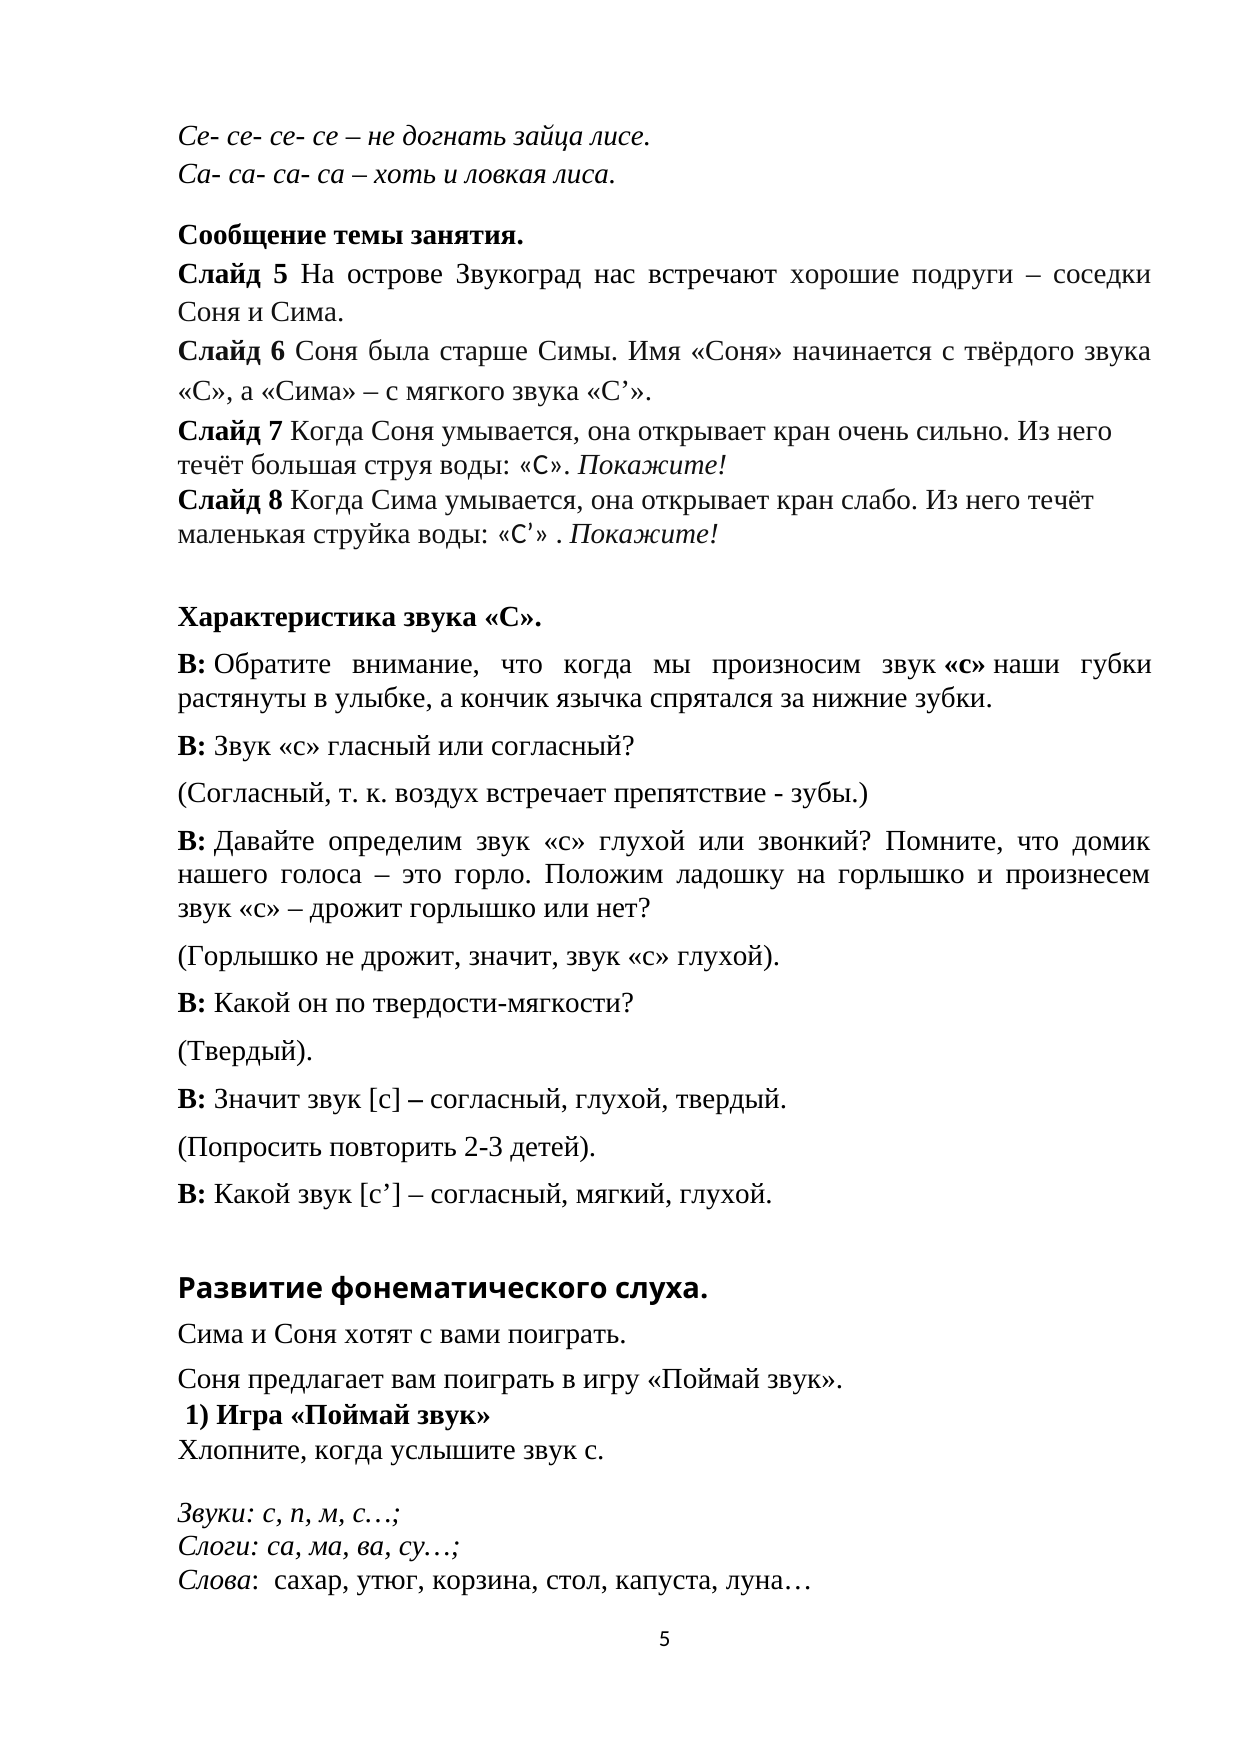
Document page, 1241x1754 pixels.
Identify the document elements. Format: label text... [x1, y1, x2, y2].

text Слайд 6 Соня была старше Симы. Имя «Соня» начинается с твёрдого звука «С», а «Сима» – с мягкого звука «С’». [177, 333, 1152, 407]
text Слайд 5 На острове Звукоград нас встречают хорошие подруги – соседки Соня и Сима. [177, 256, 1152, 328]
text Звуки: с, п, м, с…; Слоги: са, ма, ва, су…; Слова: сахар, утюг, корзина, стол, капуста, луна… [177, 1495, 1152, 1596]
text В: Какой он по твердости-мягкости? [177, 986, 1152, 1019]
text В: Звук «с» гласный или согласный? [177, 728, 1152, 761]
text В: Значит звук [с] – согласный, глухой, твердый. [177, 1081, 1152, 1114]
text Се- се- се- се – не догнать зайца лисе. [177, 118, 1152, 152]
text Соня предлагает вам поиграть в игру «Поймай звук». 1) Игра «Поймай звук» Хлопните, когда услышите звук с. [177, 1359, 1152, 1466]
text В: Обратите внимание, что когда мы произносим звук «с» наши губки растянуты в улыбке, а кончик язычка спрятался за нижние зубки. [177, 646, 1152, 713]
text Сообщение темы занятия. [177, 217, 1152, 251]
text Развитие фонематического слуха. [177, 1267, 1152, 1307]
text Слайд 8 Когда Сима умывается, она открывает кран слабо. Из него течёт маленькая струйка воды: «С’» . Покажите! [177, 482, 1152, 551]
text В: Какой звук [с’] – согласный, мягкий, глухой. [177, 1176, 1152, 1210]
text (Горлышко не дрожит, значит, звук «с» глухой). [177, 938, 1152, 971]
text (Твердый). [177, 1033, 1152, 1067]
text (Согласный, т. к. воздух встречает препятствие - зубы.) [177, 775, 1152, 809]
text В: Давайте определим звук «с» глухой или звонкий? Помните, что домик нашего голоса – это горло. Положим ладошку на горлышко и произнесем звук «с» – дрожит горлышко или нет? [177, 823, 1152, 924]
text Слайд 7 Когда Соня умывается, она открывает кран очень сильно. Из него течёт большая струя воды: «С». Покажите! [177, 413, 1152, 482]
text (Попросить повторить 2-3 детей). [177, 1129, 1152, 1162]
text Сима и Соня хотят с вами поиграть. [177, 1317, 1152, 1350]
text Са- са- са- са – хоть и ловкая лиса. [177, 157, 1152, 190]
text Характеристика звука «С». [177, 599, 1152, 632]
